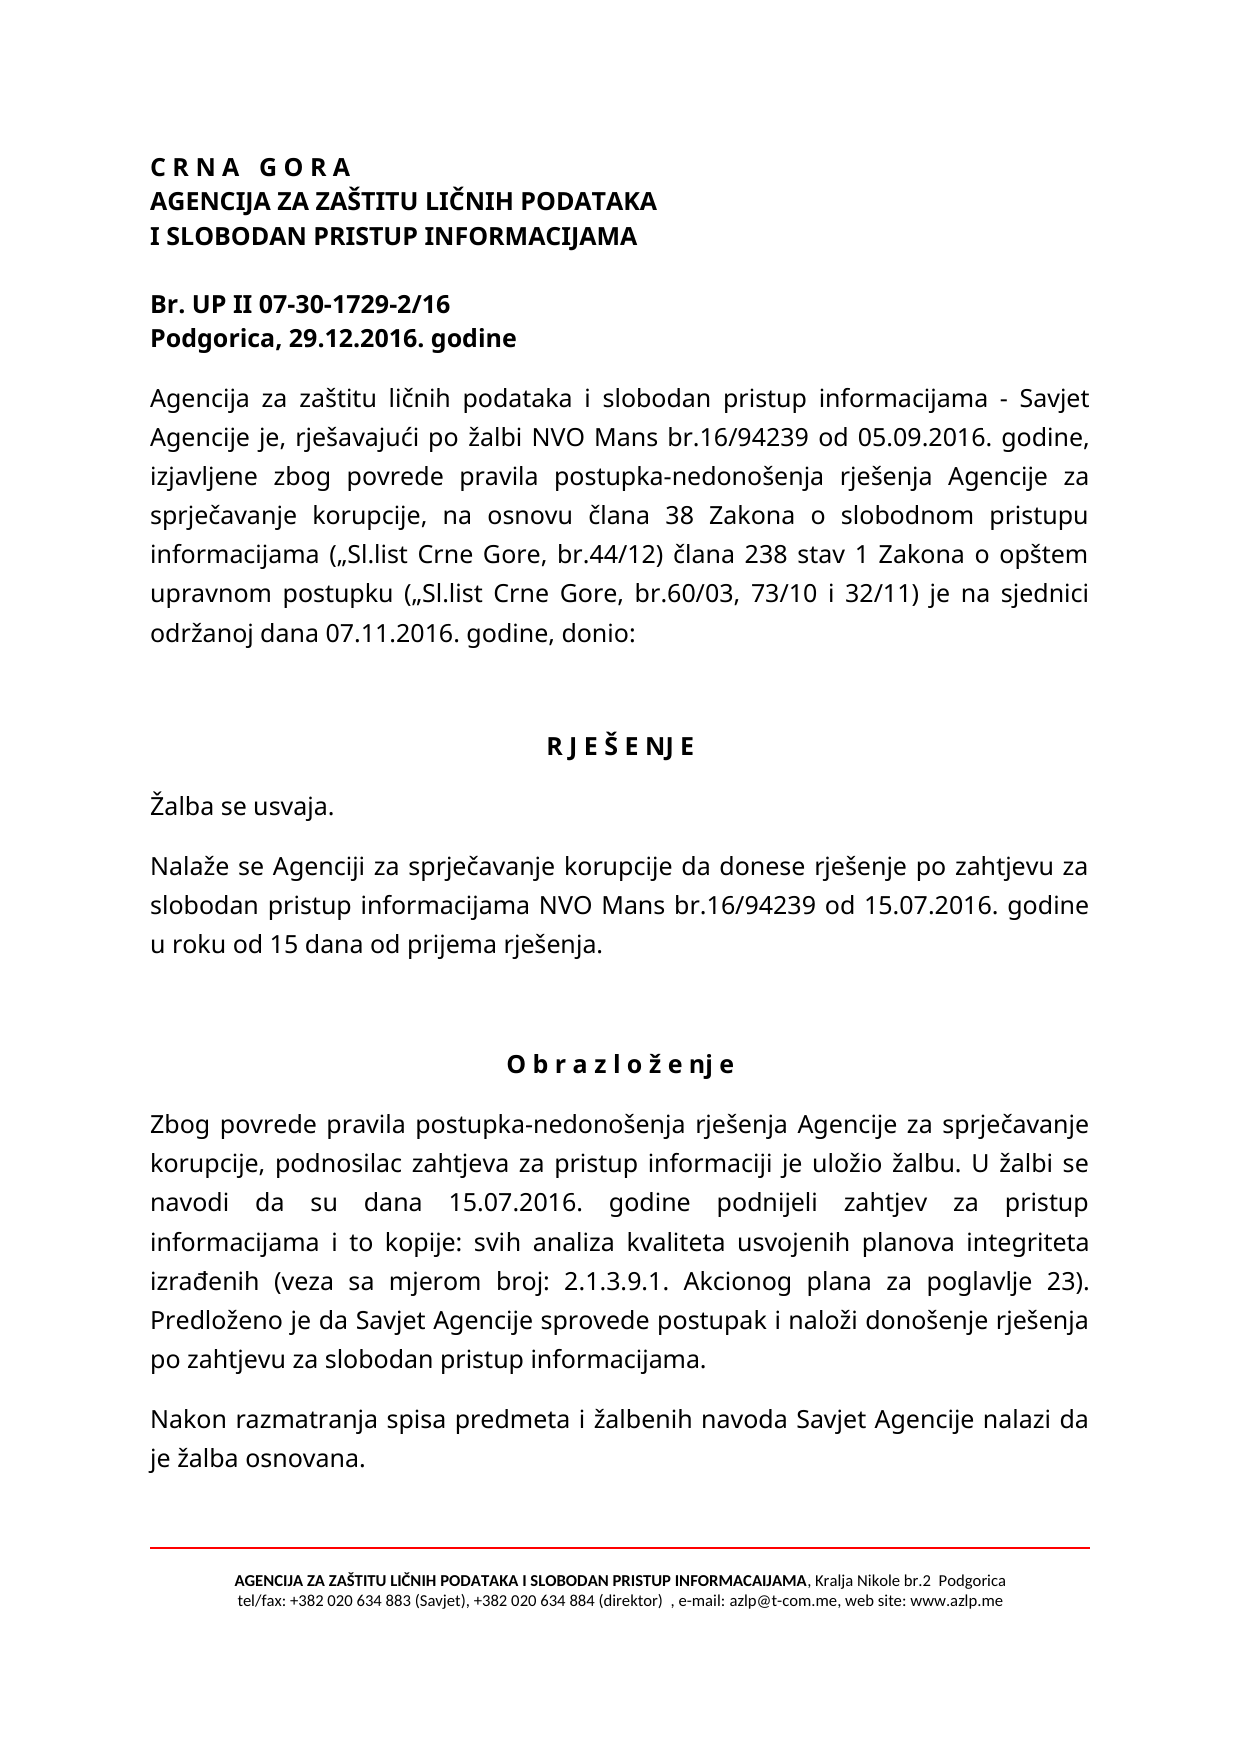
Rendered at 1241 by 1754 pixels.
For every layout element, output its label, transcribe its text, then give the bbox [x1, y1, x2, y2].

text AGENCIJA ZA ZAŠTITU LIČNIH PODATAKA [150, 184, 1090, 218]
text Nalaže se Agenciji za sprječavanje korupcije da donese rješenje po zahtjevu za slobodan pristup informacijama NVO Mans br.16/94239 od 15.07.2016. godine u roku od 15 dana od prijema rješenja. [150, 848, 1090, 961]
text Br. UP II 07-30-1729-2/16 [150, 286, 1090, 320]
text O b r a z l o ž e nj e [150, 1047, 1090, 1081]
text Agencija za zaštitu ličnih podataka i slobodan pristup informacijama - Savjet Agencije je, rješavajući po žalbi NVO Mans br.16/94239 od 05.09.2016. godine, izjavljene zbog povrede pravila postupka-nedonošenja rješenja Agencije za sprječavanje korupcije, na osnovu člana 38 Zakona o slobodnom pristupu informacijama („Sl.list Crne Gore, br.44/12) člana 238 stav 1 Zakona o opštem upravnom postupku („Sl.list Crne Gore, br.60/03, 73/10 i 32/11) je na sjednici održanoj dana 07.11.2016. godine, donio: [150, 380, 1090, 649]
text C R N A G O R A [150, 150, 1090, 184]
text Nakon razmatranja spisa predmeta i žalbenih navoda Savjet Agencije nalazi da je žalba osnovana. [150, 1402, 1090, 1475]
text Žalba se usvaja. [150, 788, 1090, 822]
text R J E Š E NJ E [150, 728, 1090, 762]
text Zbog povrede pravila postupka-nedonošenja rješenja Agencije za sprječavanje korupcije, podnosilac zahtjeva za pristup informaciji je uložio žalbu. U žalbi se navodi da su dana 15.07.2016. godine podnijeli zahtjev za pristup informacijama i to kopije: svih analiza kvaliteta usvojenih planova integriteta izrađenih (veza sa mjerom broj: 2.1.3.9.1. Akcionog plana za poglavlje 23). Predloženo je da Savjet Agencije sprovede postupak i naloži donošenje rješenja po zahtjevu za slobodan pristup informacijama. [150, 1107, 1090, 1376]
text Podgorica, 29.12.2016. godine [150, 320, 1090, 354]
text I SLOBODAN PRISTUP INFORMACIJAMA [150, 218, 1090, 252]
